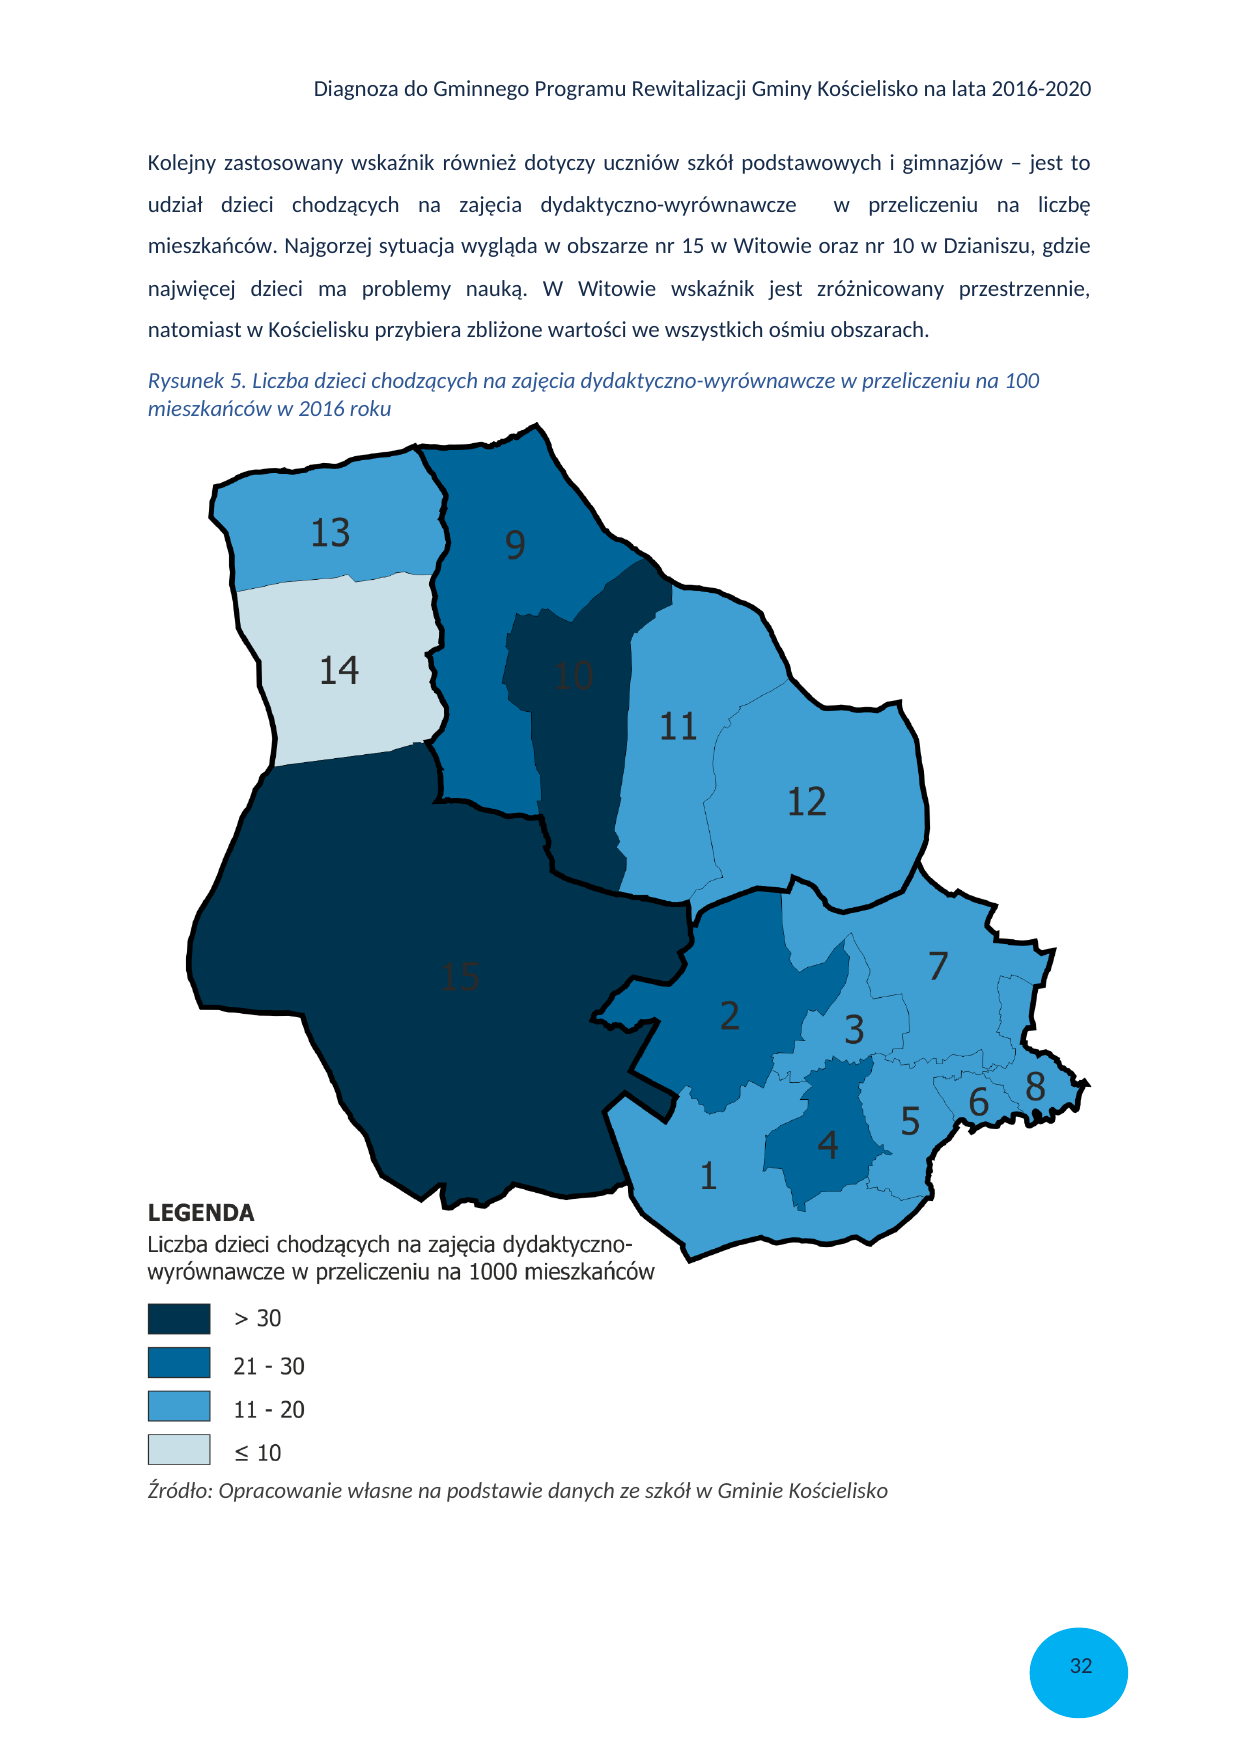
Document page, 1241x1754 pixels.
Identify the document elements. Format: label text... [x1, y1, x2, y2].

text Rysunek 5. Liczba dzieci chodzących na zajęcia dydaktyczno-wyrównawcze w przeliczeniu na 100 mieszkańców w 2016 roku [148, 366, 1092, 422]
text Kolejny zastosowany wskaźnik również dotyczy uczniów szkół podstawowych i gimnazjów – jest to udział dzieci chodzących na zajęcia dydaktyczno-wyrównawcze w przeliczeniu na liczbę mieszkańców. Najgorzej sytuacja wygląda w obszarze nr 15 w Witowie oraz nr 10 w Dzianiszu, gdzie najwięcej dzieci ma problemy nauką. W Witowie wskaźnik jest zróżnicowany przestrzennie, natomiast w Kościelisku przybiera zbliżone wartości we wszystkich ośmiu obszarach. [148, 148, 1092, 344]
text Źródło: Opracowanie własne na podstawie danych ze szkół w Gminie Kościelisko [148, 1477, 1093, 1505]
picture [147, 422, 1092, 1465]
